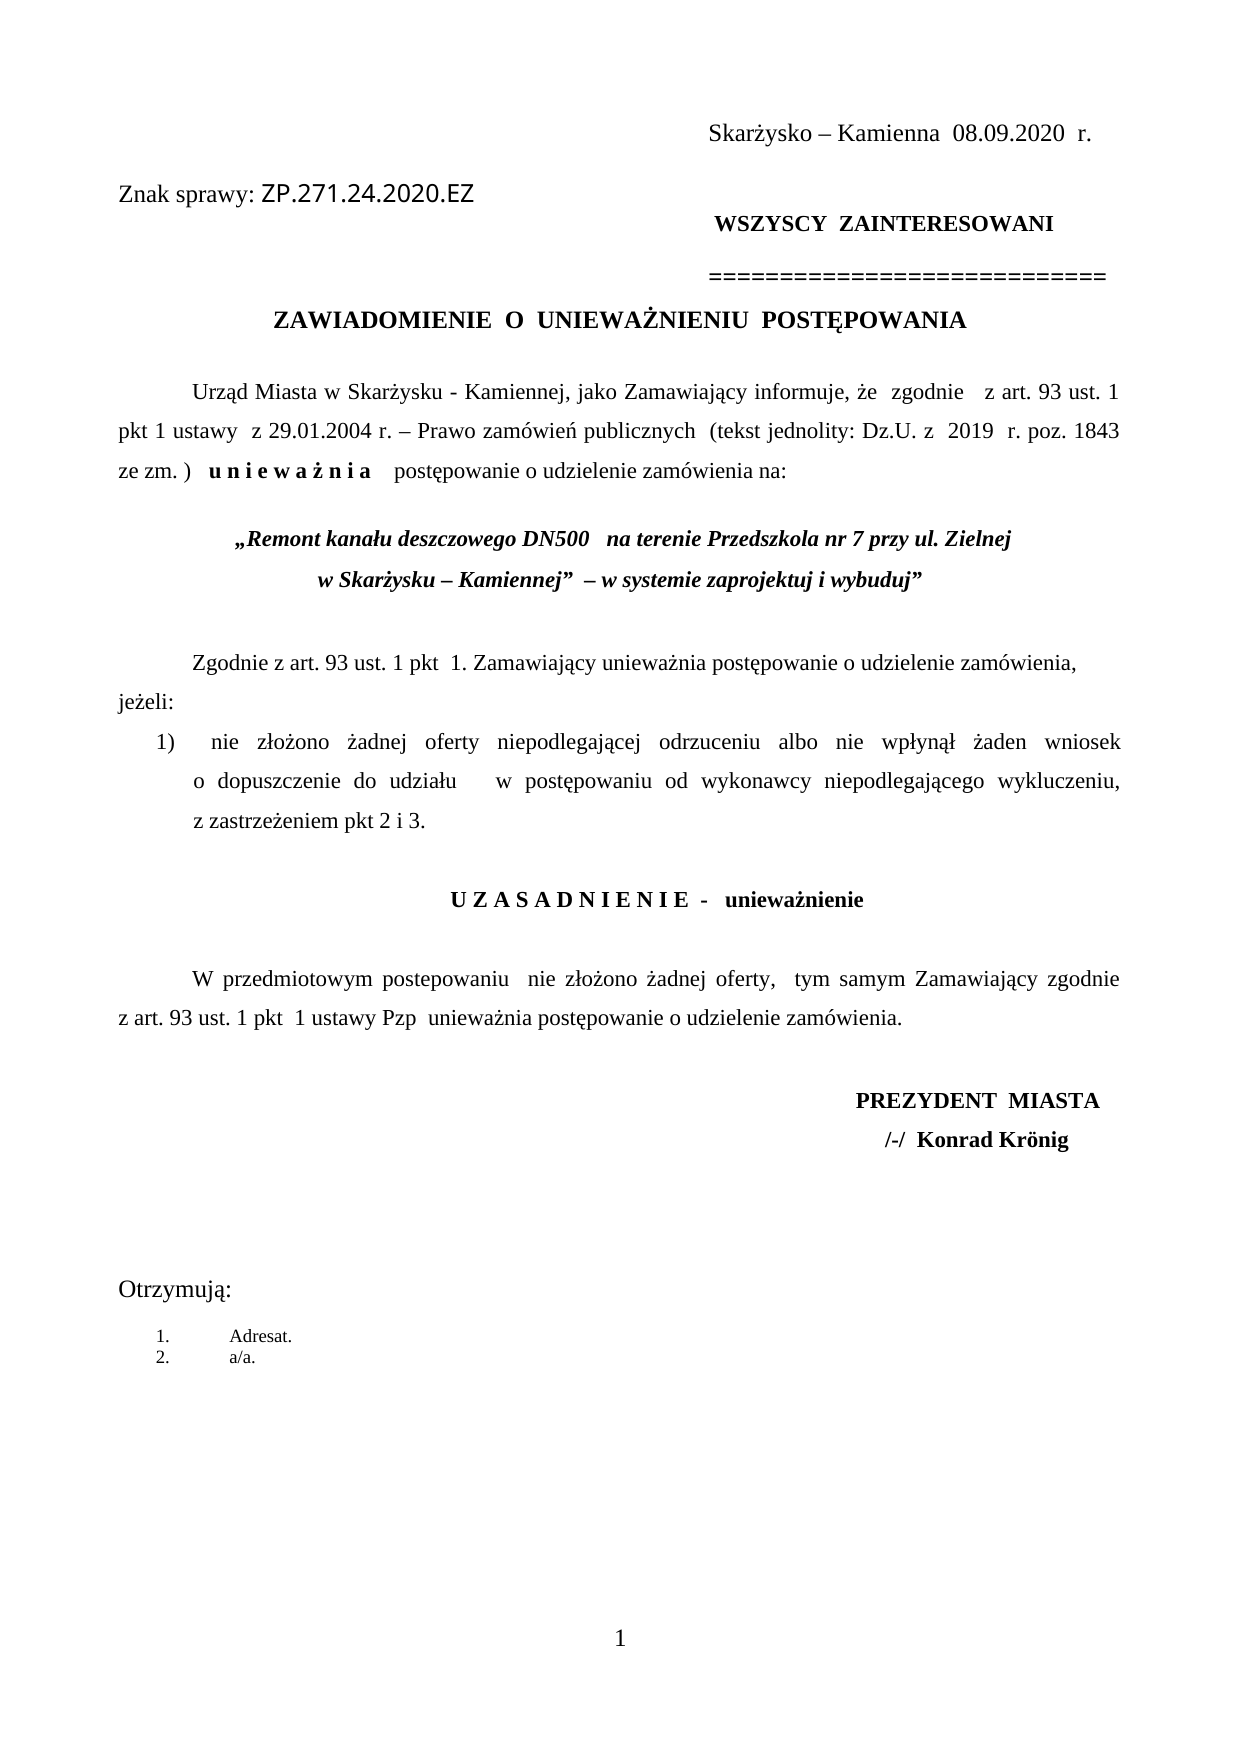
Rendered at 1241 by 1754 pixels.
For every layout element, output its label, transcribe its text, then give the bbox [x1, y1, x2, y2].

text w Skarżysku – Kamiennej” – w systemie zaprojektuj i wybuduj” [118, 566, 1122, 592]
text ZAWIADOMIENIE O UNIEWAŻNIENIU POSTĘPOWANIA [118, 306, 1122, 334]
text ============================ [118, 262, 1122, 291]
text Zgodnie z art. 93 ust. 1 pkt 1. Zamawiający unieważnia postępowanie o udzielenie zamówienia, jeżeli: [118, 649, 1122, 714]
list a/a. [156, 1346, 1122, 1368]
text „Remont kanału deszczowego DN500 na terenie Przedszkola nr 7 przy ul. Zielnej [118, 525, 1122, 552]
text U Z A S A D N I E N I E - unieważnienie [118, 886, 1122, 912]
text PREZYDENT MIASTA [783, 1087, 1122, 1113]
text /-/ Konrad Krönig [193, 1126, 1122, 1152]
list nie złożono żadnej oferty niepodlegającej odrzuceniu albo nie wpłynął żaden wniosek o dopuszczenie do udziału w postępowaniu od wykonawcy niepodlegającego wykluczeniu, z zastrzeżeniem pkt 2 i 3. [156, 728, 1122, 833]
text Skarżysko – Kamienna 08.09.2020 r. [634, 118, 1122, 147]
text Znak sprawy: ZP.271.24.2020.EZ [118, 176, 1125, 210]
text WSZYSCY ZAINTERESOWANI [118, 210, 1122, 236]
text Urząd Miasta w Skarżysku - Kamiennej, jako Zamawiający informuje, że zgodnie z art. 93 ust. 1 pkt 1 ustawy z 29.01.2004 r. – Prawo zamówień publicznych (tekst jednolity: Dz.U. z 2019 r. poz. 1843 ze zm. ) u n i e w a ż n i a postępowanie o udzielenie zamówienia na: [118, 378, 1122, 483]
text W przedmiotowym postepowaniu nie złożono żadnej oferty, tym samym Zamawiający zgodnie z art. 93 ust. 1 pkt 1 ustawy Pzp unieważnia postępowanie o udzielenie zamówienia. [118, 964, 1122, 1030]
list Adresat. [156, 1325, 1122, 1346]
text Otrzymują: [118, 1274, 1122, 1303]
